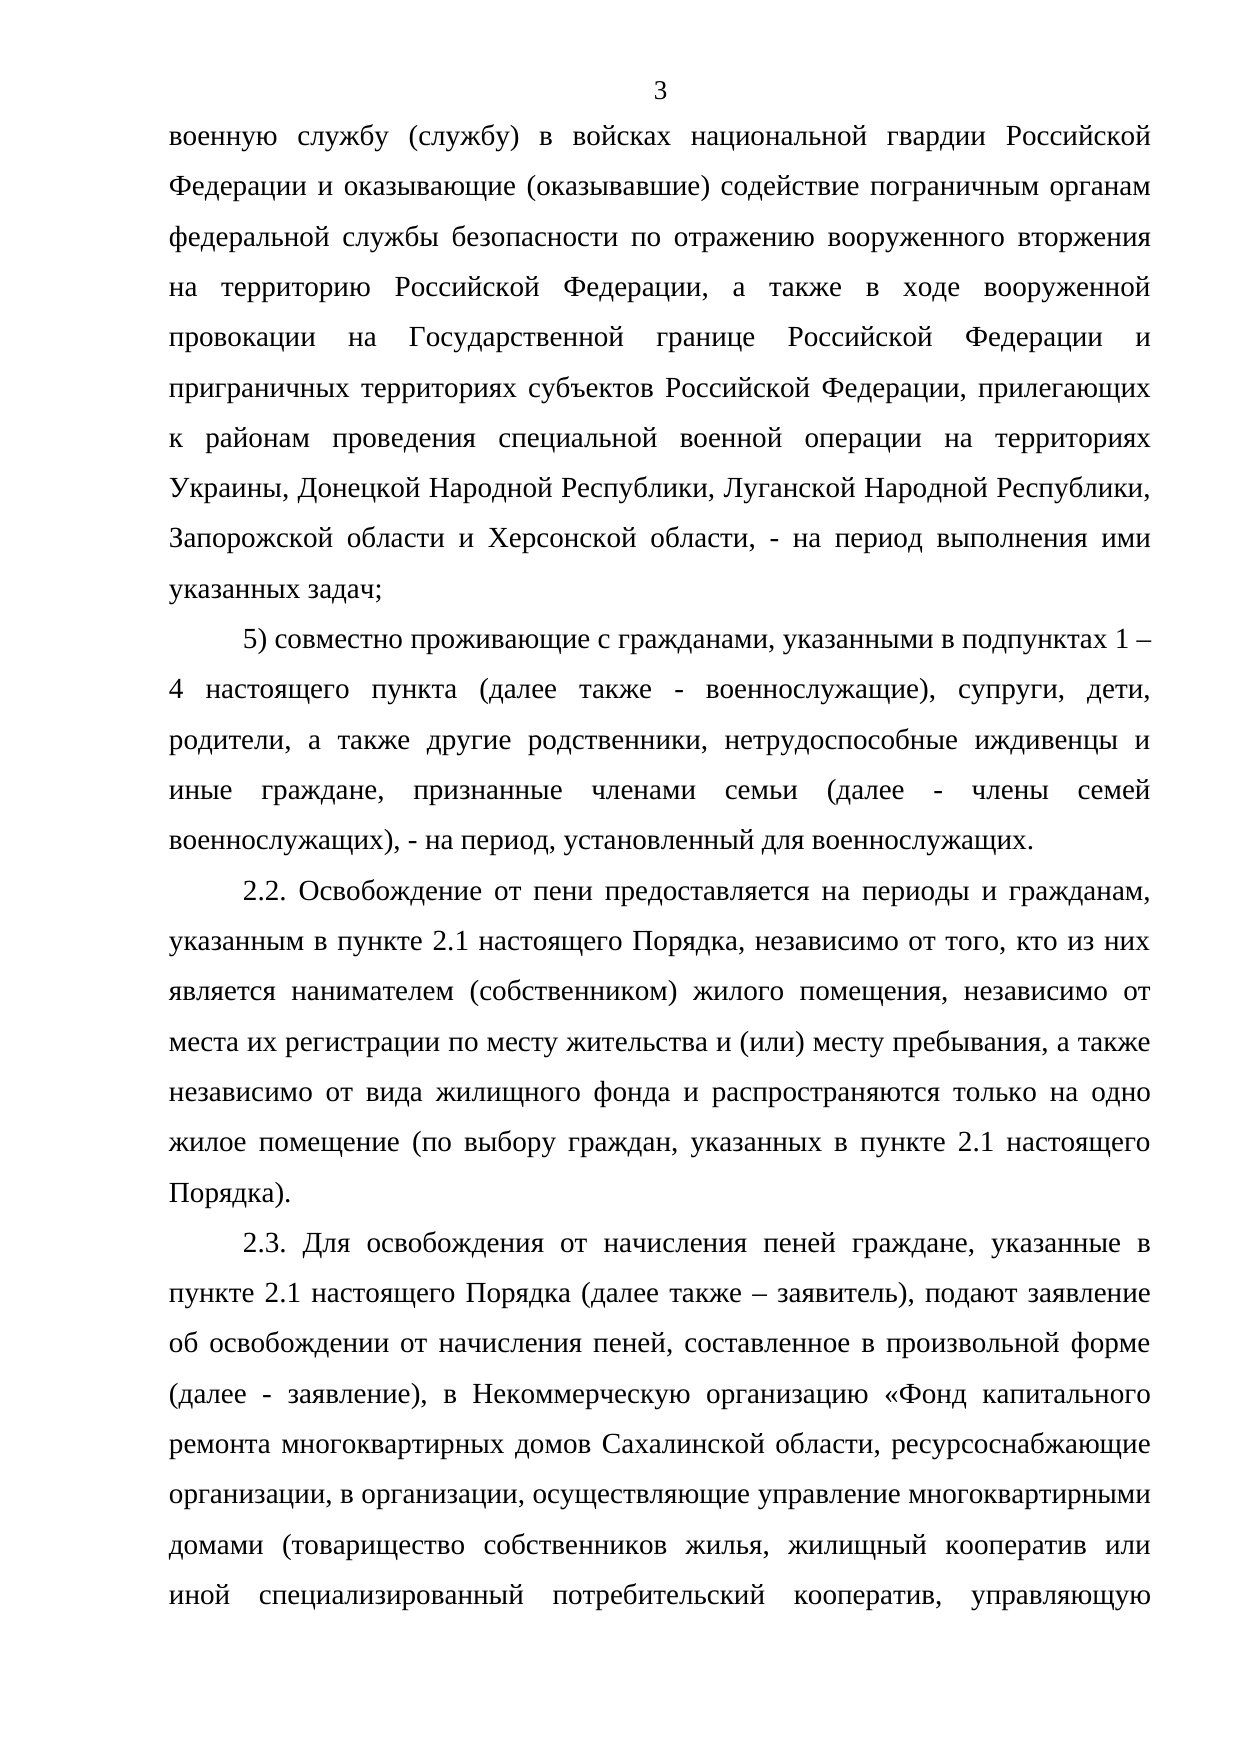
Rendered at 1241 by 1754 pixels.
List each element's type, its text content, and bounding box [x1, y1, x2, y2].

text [169, 118, 1152, 604]
text 2.2. Освобождение от пени предоставляется на периоды и гражданам, указанным в пункте 2.1 настоящего Порядка, независимо от того, кто из них является нанимателем (собственником) жилого помещения, независимо от места их регистрации по месту жительства и (или) месту пребывания, а также независимо от вида жилищного фонда и распространяются только на одно жилое помещение (по выбору граждан, указанных в пункте 2.1 настоящего Порядка). [169, 873, 1152, 1208]
text 5) совместно проживающие с гражданами, указанными в подпунктах 1 – 4 настоящего пункта (далее также - военнослужащие), супруги, дети, родители, а также другие родственники, нетрудоспособные иждивенцы и иные граждане, признанные членами семьи (далее - члены семей военнослужащих), - на период, установленный для военнослужащих. [169, 621, 1152, 856]
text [169, 1225, 1152, 1611]
